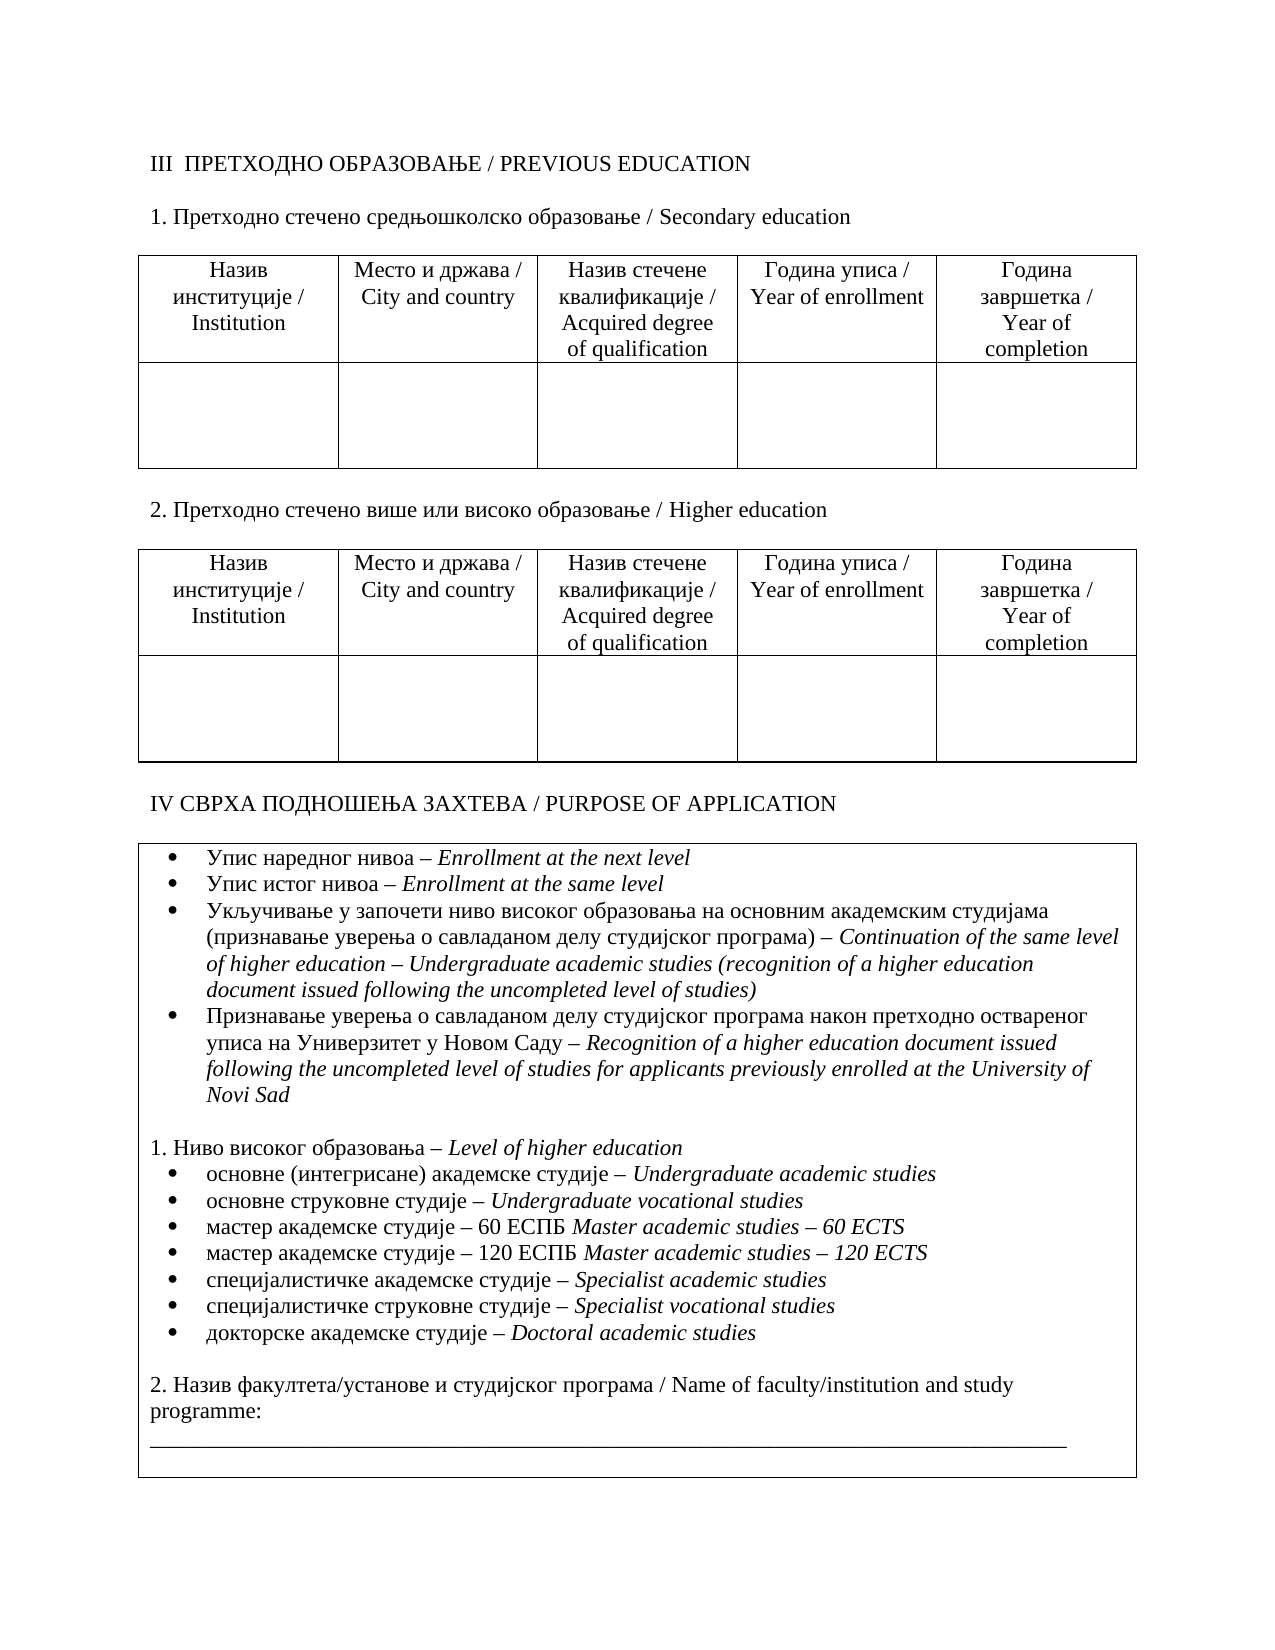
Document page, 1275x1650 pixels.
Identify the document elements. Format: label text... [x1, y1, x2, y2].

table_header Година уписа / Year of enrollment [738, 550, 936, 655]
table_cell [339, 656, 537, 761]
table_cell [139, 363, 338, 468]
table_cell [937, 363, 1136, 468]
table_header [139, 844, 1136, 1477]
text 2. Претходно стечено више или високо образовање / Higher education [150, 496, 1125, 522]
text III ПРЕТХОДНО ОБРАЗОВАЊЕ / PREVIOUS EDUCATION [150, 150, 1125, 176]
table_cell [937, 656, 1136, 761]
table_header Назив институције / Institution [139, 256, 338, 362]
table_cell [738, 656, 936, 761]
table_header Година уписа / Year of enrollment [738, 256, 936, 362]
table_header Назив стечене квалификације / Acquired degree of qualification [538, 550, 737, 655]
table_header Година завршетка / Year of completion [937, 550, 1136, 655]
table_header Назив институције / Institution [139, 550, 338, 655]
text 1. Претходно стечено средњошколско образовање / Secondary education [150, 203, 1125, 229]
table_cell [538, 656, 737, 761]
table_cell [538, 363, 737, 468]
table_header Место и држава / City and country [339, 256, 537, 362]
table_header Место и држава / City and country [339, 550, 537, 655]
text IV СВРХА ПОДНОШЕЊА ЗАХТЕВА / PURPOSE OF APPLICATION [150, 790, 1125, 817]
table_header Година завршетка / Year of completion [937, 256, 1136, 362]
table_cell [139, 656, 338, 761]
table_cell [738, 363, 936, 468]
table_cell [339, 363, 537, 468]
table_header Назив стечене квалификације / Acquired degree of qualification [538, 256, 737, 362]
